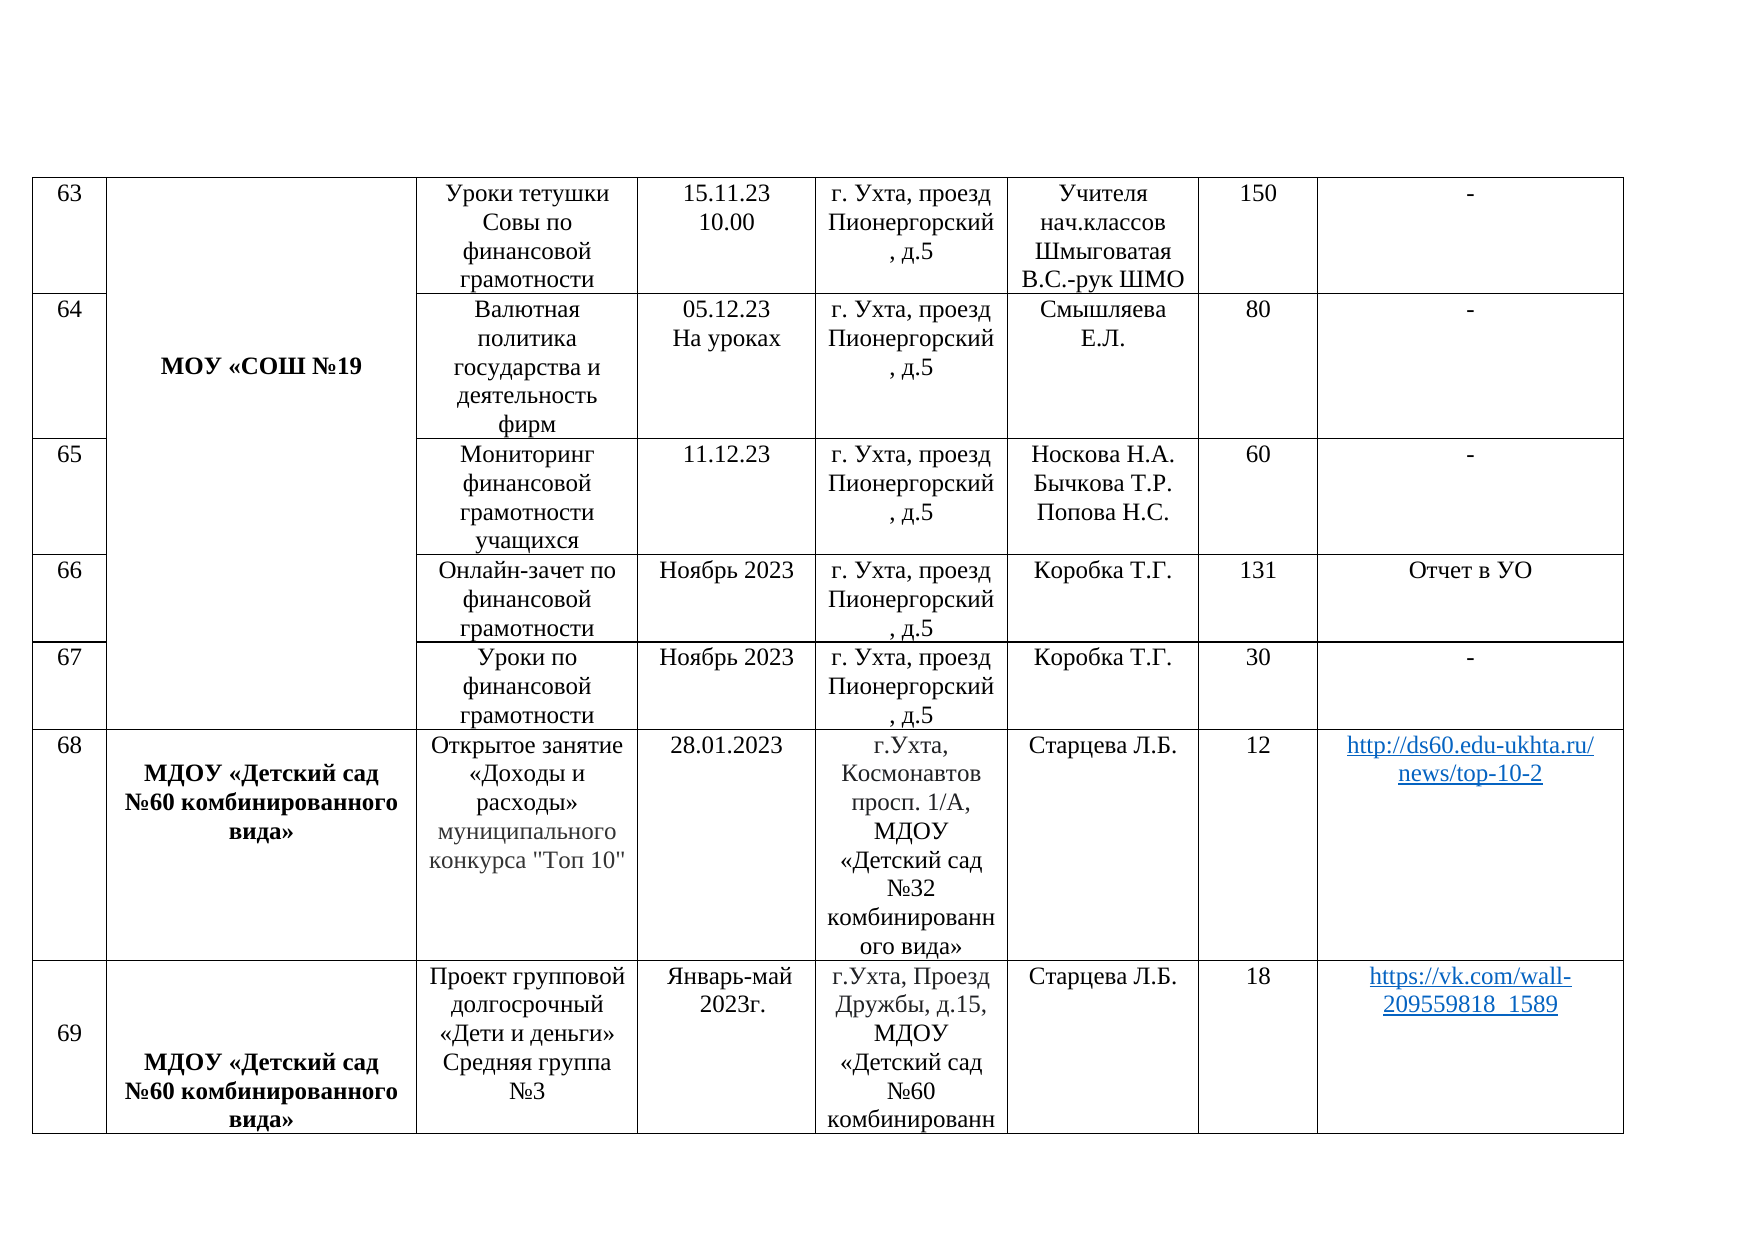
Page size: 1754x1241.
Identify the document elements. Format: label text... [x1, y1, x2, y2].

table_cell МОУ «СОШ №19 [107, 178, 416, 729]
table_cell 131 [1199, 555, 1317, 641]
table_cell 28.01.2023 [638, 730, 815, 960]
table_cell Отчет в УО [1318, 555, 1623, 641]
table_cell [107, 961, 416, 1133]
table_cell 15.11.23 10.00 [638, 178, 815, 293]
table_cell 80 [1199, 294, 1317, 438]
table_cell Смышляева Е.Л. [1008, 294, 1198, 438]
table_cell 65 [33, 439, 106, 554]
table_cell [816, 961, 1007, 1133]
table_cell Носкова Н.А. Бычкова Т.Р. Попова Н.С. [1008, 439, 1198, 554]
table_cell Ноябрь 2023 [638, 555, 815, 641]
table_cell - [1318, 439, 1623, 554]
table_cell Учителя нач.классов Шмыговатая В.С.-рук ШМО [1008, 178, 1198, 293]
table_cell Уроки по финансовой грамотности [417, 643, 637, 729]
table_cell 12 [1199, 730, 1317, 960]
table_cell 30 [1199, 643, 1317, 729]
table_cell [1318, 961, 1623, 1133]
table_cell 69 [33, 961, 106, 1133]
table_cell Мониторинг финансовой грамотности учащихся [417, 439, 637, 554]
table_cell Уроки тетушки Совы по финансовой грамотности [417, 178, 637, 293]
table_cell - [1318, 294, 1623, 438]
table_cell г.Ухта, Космонавтов просп. 1/А, МДОУ «Детский сад №32 комбинированного вида» [816, 730, 1007, 960]
table_cell г. Ухта, проезд Пионергорский, д.5 [816, 294, 1007, 438]
table_cell 18 [1199, 961, 1317, 1133]
table_cell Коробка Т.Г. [1008, 555, 1198, 641]
table_cell - [1318, 643, 1623, 729]
table_cell - [1318, 178, 1623, 293]
table_cell г. Ухта, проезд Пионергорский, д.5 [816, 555, 1007, 641]
table_cell Январь-май 2023г. [638, 961, 815, 1133]
table_cell МДОУ «Детский сад №60 комбинированного вида» [107, 730, 416, 960]
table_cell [816, 178, 1007, 293]
table_cell 60 [1199, 439, 1317, 554]
table_cell Коробка Т.Г. [1008, 643, 1198, 729]
table_cell Валютная политика государства и деятельность фирм [417, 294, 637, 438]
table_cell 64 [33, 294, 106, 438]
table_cell г. Ухта, проезд Пионергорский, д.5 [816, 643, 1007, 729]
table_cell Онлайн-зачет по финансовой грамотности [417, 555, 637, 641]
table_cell 68 [33, 730, 106, 960]
table_cell Открытое занятие «Доходы и расходы» муниципального конкурса "Топ 10" [417, 730, 637, 960]
table_cell 66 [33, 555, 106, 641]
table_cell 67 [33, 643, 106, 729]
table_cell 150 [1199, 178, 1317, 293]
table_cell 05.12.23 На уроках [638, 294, 815, 438]
table_cell Старцева Л.Б. [1008, 961, 1198, 1133]
table_cell http://ds60.edu-ukhta.ru/news/top-10-2 [1318, 730, 1623, 960]
table_cell 63 [33, 178, 106, 293]
table_cell 11.12.23 [638, 439, 815, 554]
table_cell г. Ухта, проезд Пионергорский, д.5 [816, 439, 1007, 554]
table_cell Ноябрь 2023 [638, 643, 815, 729]
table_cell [417, 961, 637, 1133]
table_cell Старцева Л.Б. [1008, 730, 1198, 960]
